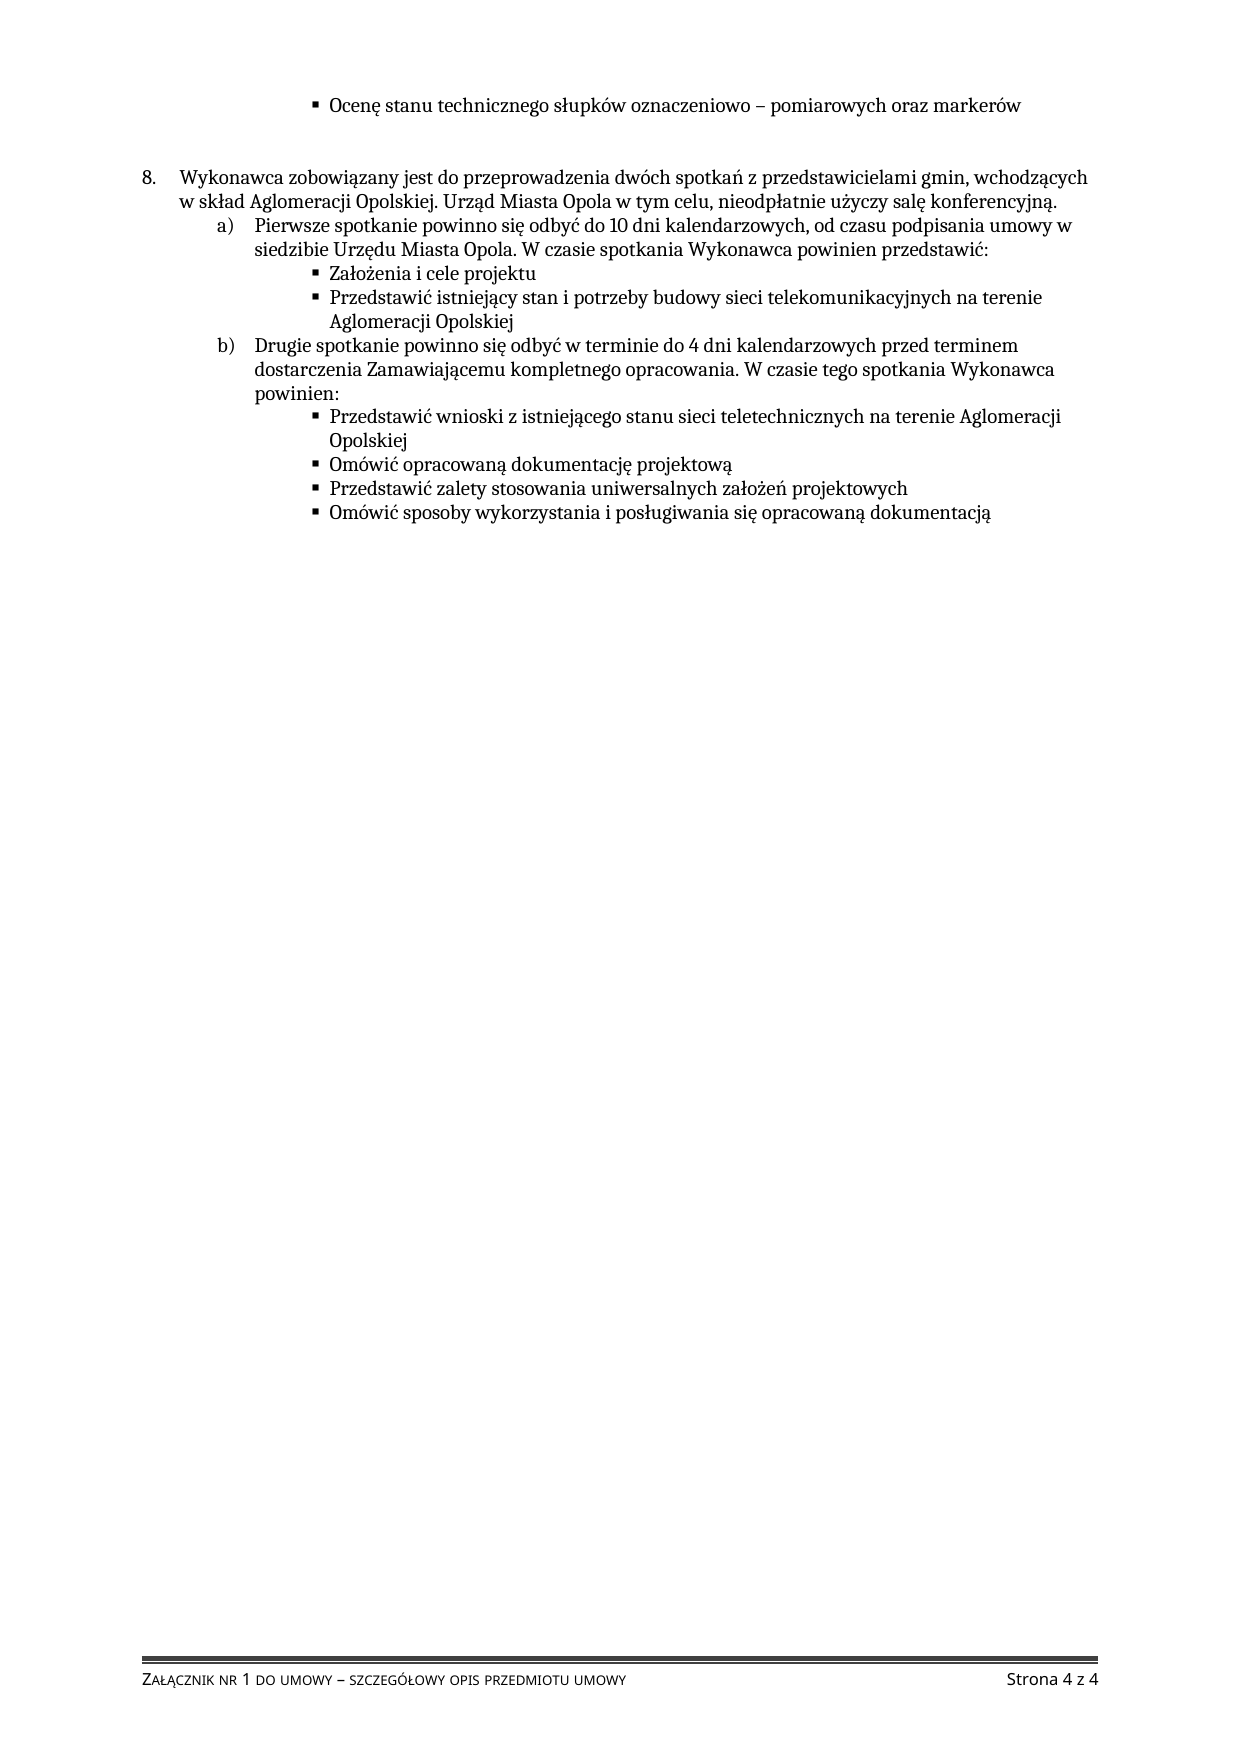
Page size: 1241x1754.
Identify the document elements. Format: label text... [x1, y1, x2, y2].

list Ocenę stanu technicznego słupków oznaczeniowo – pomiarowych oraz markerów [311, 94, 1098, 118]
list Omówić sposoby wykorzystania i posługiwania się opracowaną dokumentacją [311, 501, 1098, 525]
list Przedstawić zalety stosowania uniwersalnych założeń projektowych [311, 477, 1098, 501]
list Założenia i cele projektu [311, 261, 1098, 285]
list Przedstawić wnioski z istniejącego stanu sieci teletechnicznych na terenie Aglomeracji Opolskiej [311, 405, 1098, 453]
list Drugie spotkanie powinno się odbyć w terminie do 4 dni kalendarzowych przed terminem dostarczenia Zamawiającemu kompletnego opracowania. W czasie tego spotkania Wykonawca powinien: [217, 333, 1098, 405]
list Przedstawić istniejący stan i potrzeby budowy sieci telekomunikacyjnych na terenie Aglomeracji Opolskiej [311, 285, 1098, 333]
list Wykonawca zobowiązany jest do przeprowadzenia dwóch spotkań z przedstawicielami gmin, wchodzących w skład Aglomeracji Opolskiej. Urząd Miasta Opola w tym celu, nieodpłatnie użyczy salę konferencyjną. [142, 166, 1098, 213]
list Pierwsze spotkanie powinno się odbyć do 10 dni kalendarzowych, od czasu podpisania umowy w siedzibie Urzędu Miasta Opola. W czasie spotkania Wykonawca powinien przedstawić: [217, 213, 1098, 261]
list Omówić opracowaną dokumentację projektową [311, 453, 1098, 477]
